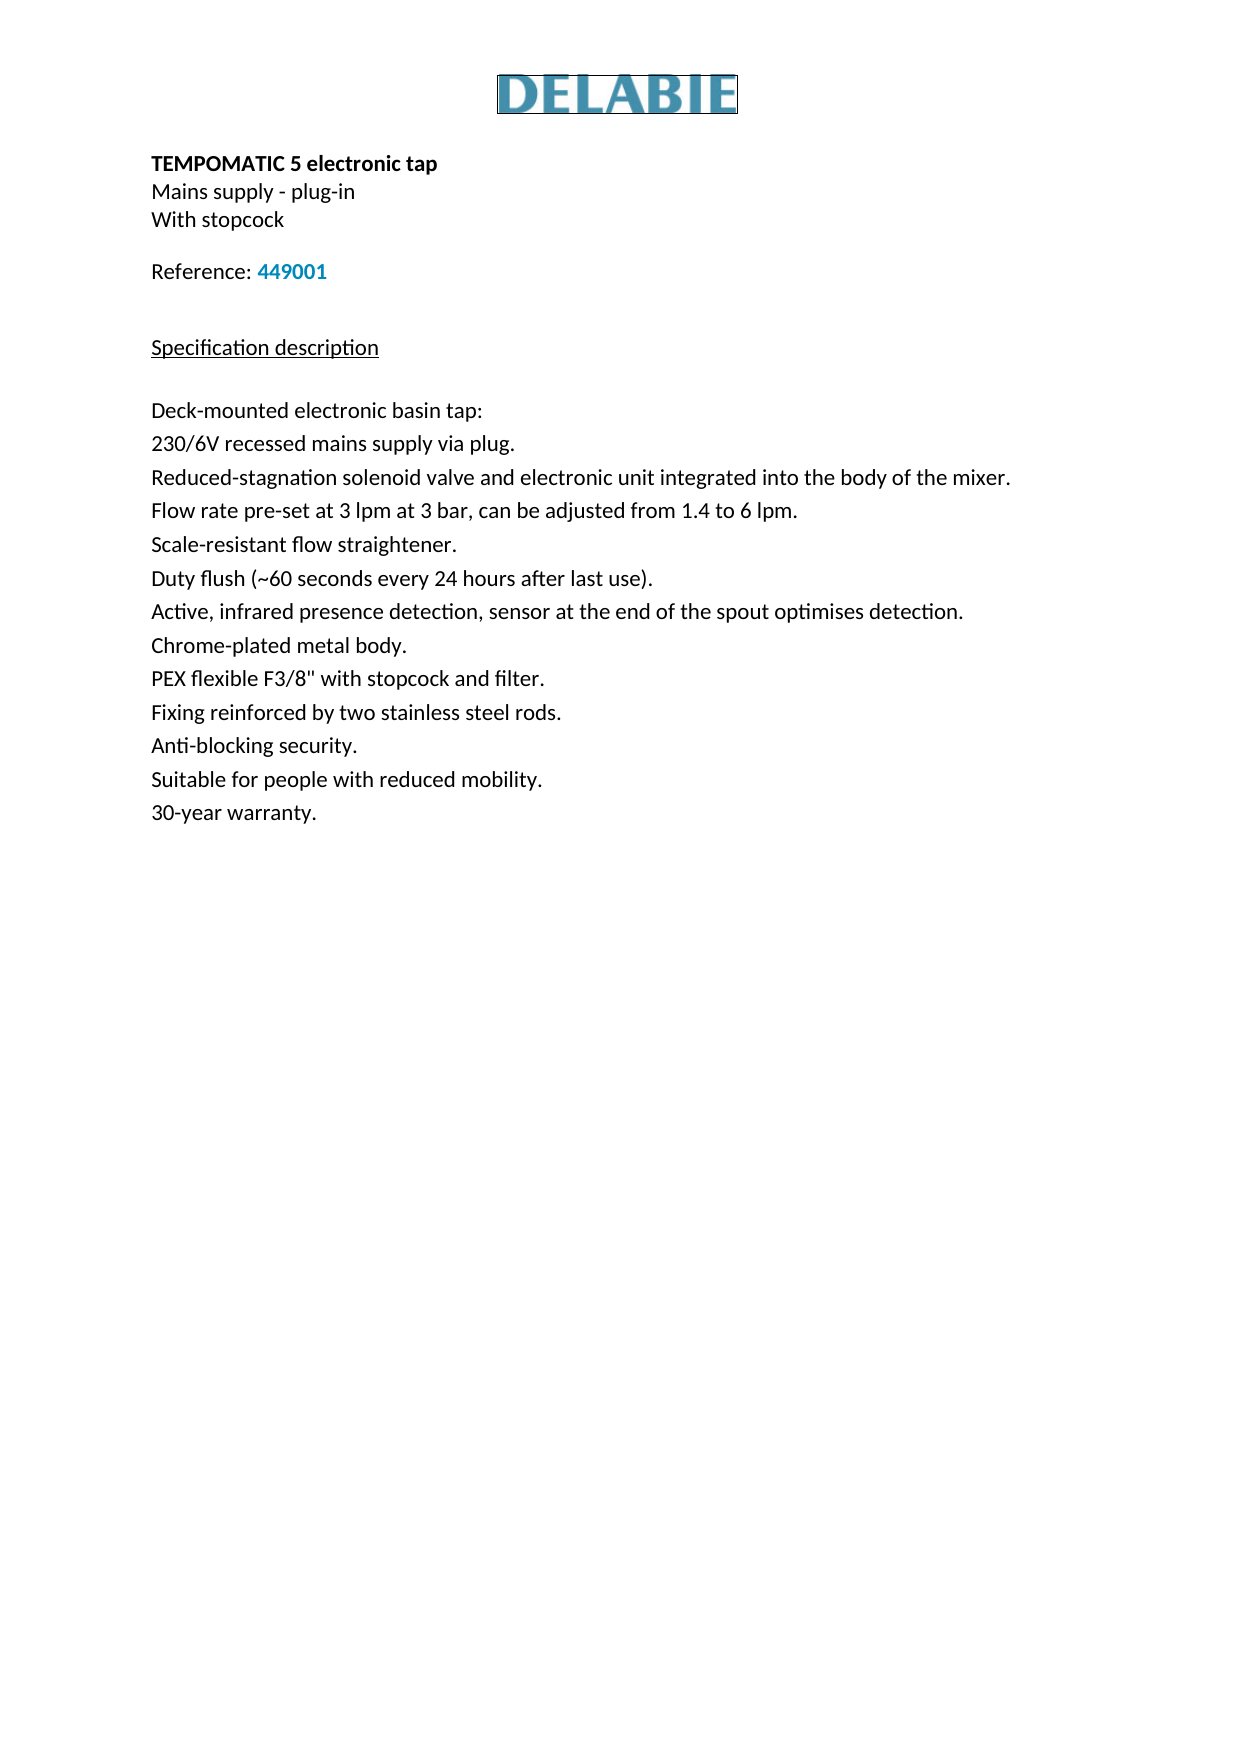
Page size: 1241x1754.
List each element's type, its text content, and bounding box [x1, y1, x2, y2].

text Suitable for people with reduced mobility. [151, 765, 1084, 793]
text Reference: 449001 [151, 257, 1084, 285]
text With stopcock [151, 205, 1084, 233]
text Active, infrared presence detection, sensor at the end of the spout optimises detection. [151, 597, 1084, 625]
text Scale-resistant flow straightener. [151, 530, 1084, 558]
text Reduced-stagnation solenoid valve and electronic unit integrated into the body of the mixer. [151, 463, 1084, 491]
text Deck-mounted electronic basin tap: [151, 396, 1084, 424]
text Specification description [151, 333, 1084, 361]
text 30-year warranty. [151, 798, 1084, 827]
text Anti-blocking security. [151, 731, 1084, 759]
text TEMPOMATIC 5 electronic tap [151, 149, 1084, 177]
text Chrome-plated metal body. [151, 631, 1084, 659]
text PEX flexible F3/8" with stopcock and filter. [151, 664, 1084, 692]
text Duty flush (~60 seconds every 24 hours after last use). [151, 564, 1084, 592]
text Flow rate pre-set at 3 lpm at 3 bar, can be adjusted from 1.4 to 6 lpm. [151, 497, 1084, 525]
text Fixing reinforced by two stainless steel rods. [151, 698, 1084, 726]
picture [498, 76, 737, 113]
text 230/6V recessed mains supply via plug. [151, 429, 1084, 458]
text Mains supply - plug-in [151, 177, 1084, 205]
